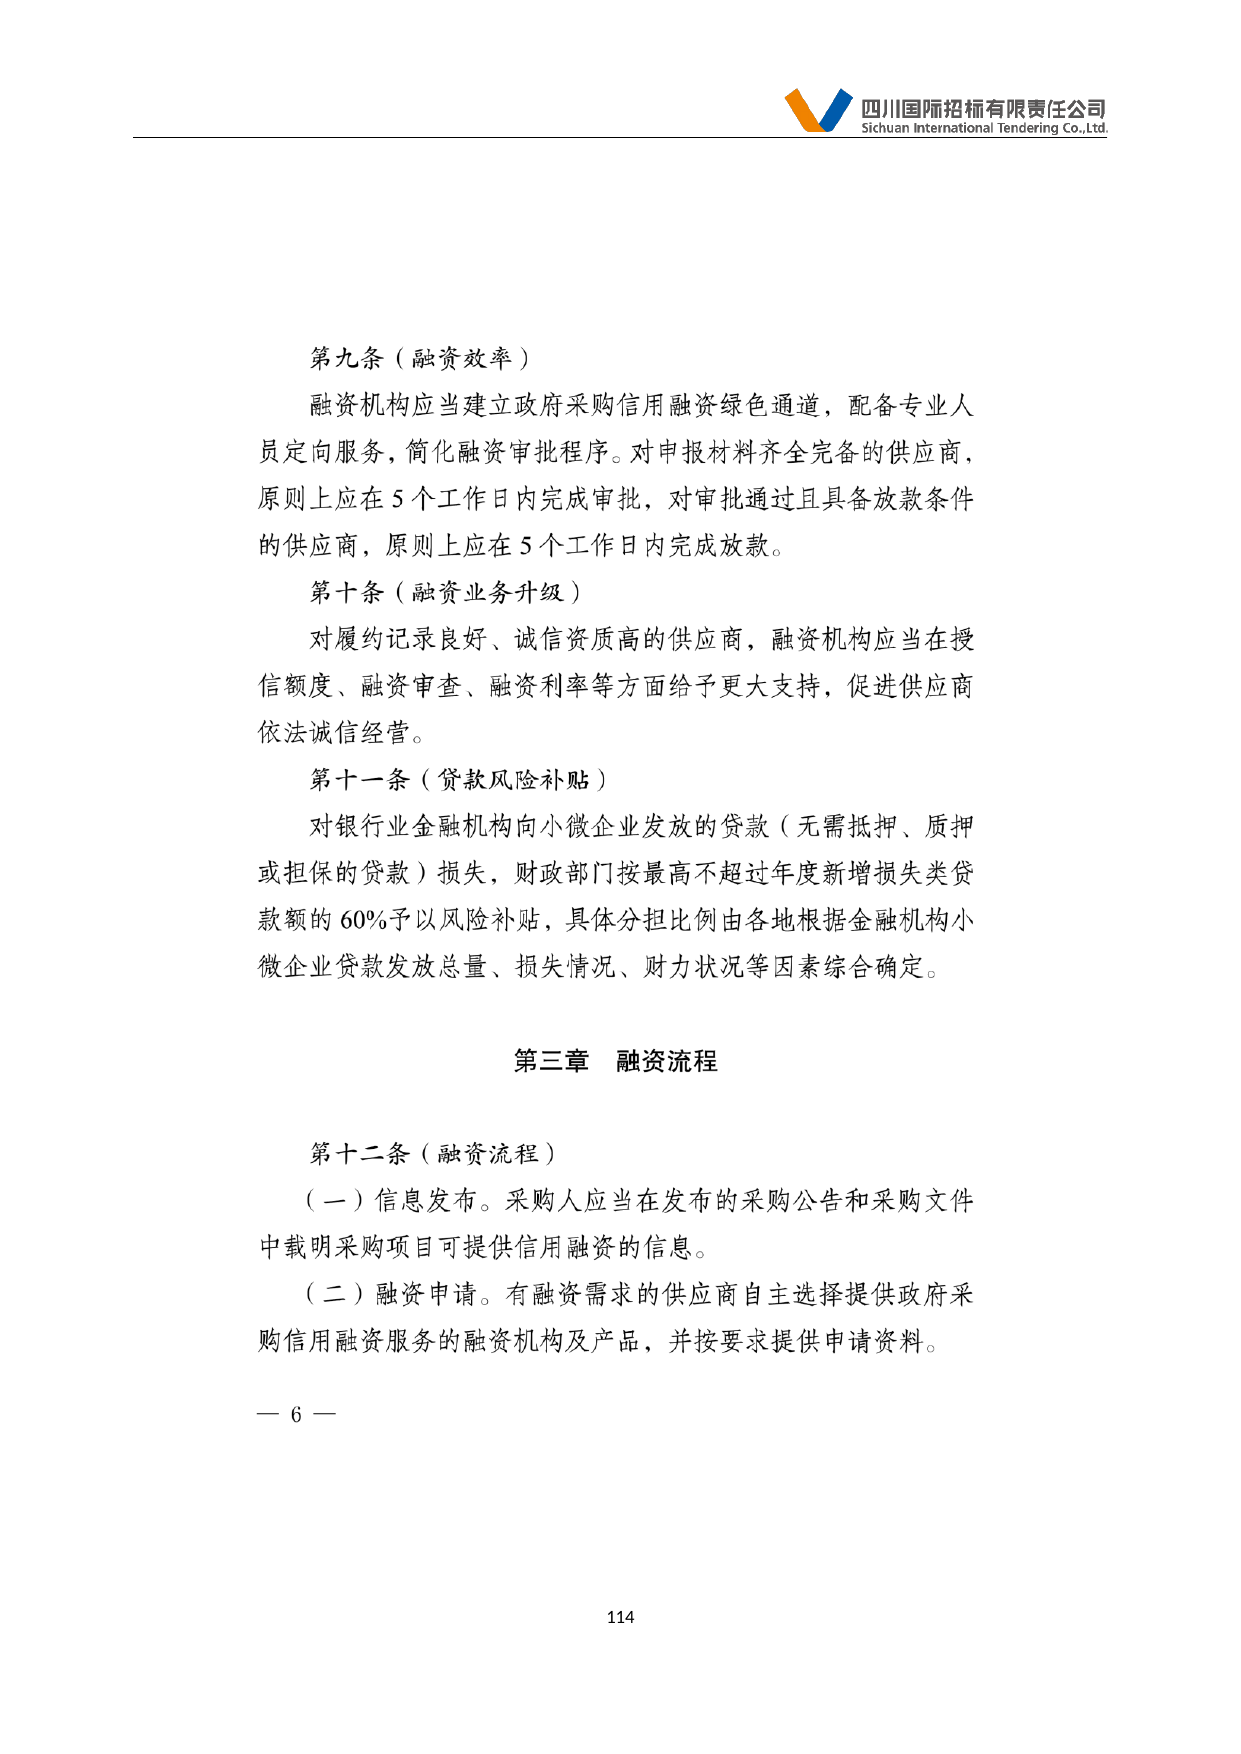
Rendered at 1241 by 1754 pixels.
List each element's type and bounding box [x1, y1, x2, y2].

picture [784, 88, 1108, 135]
picture [132, 166, 1097, 1530]
